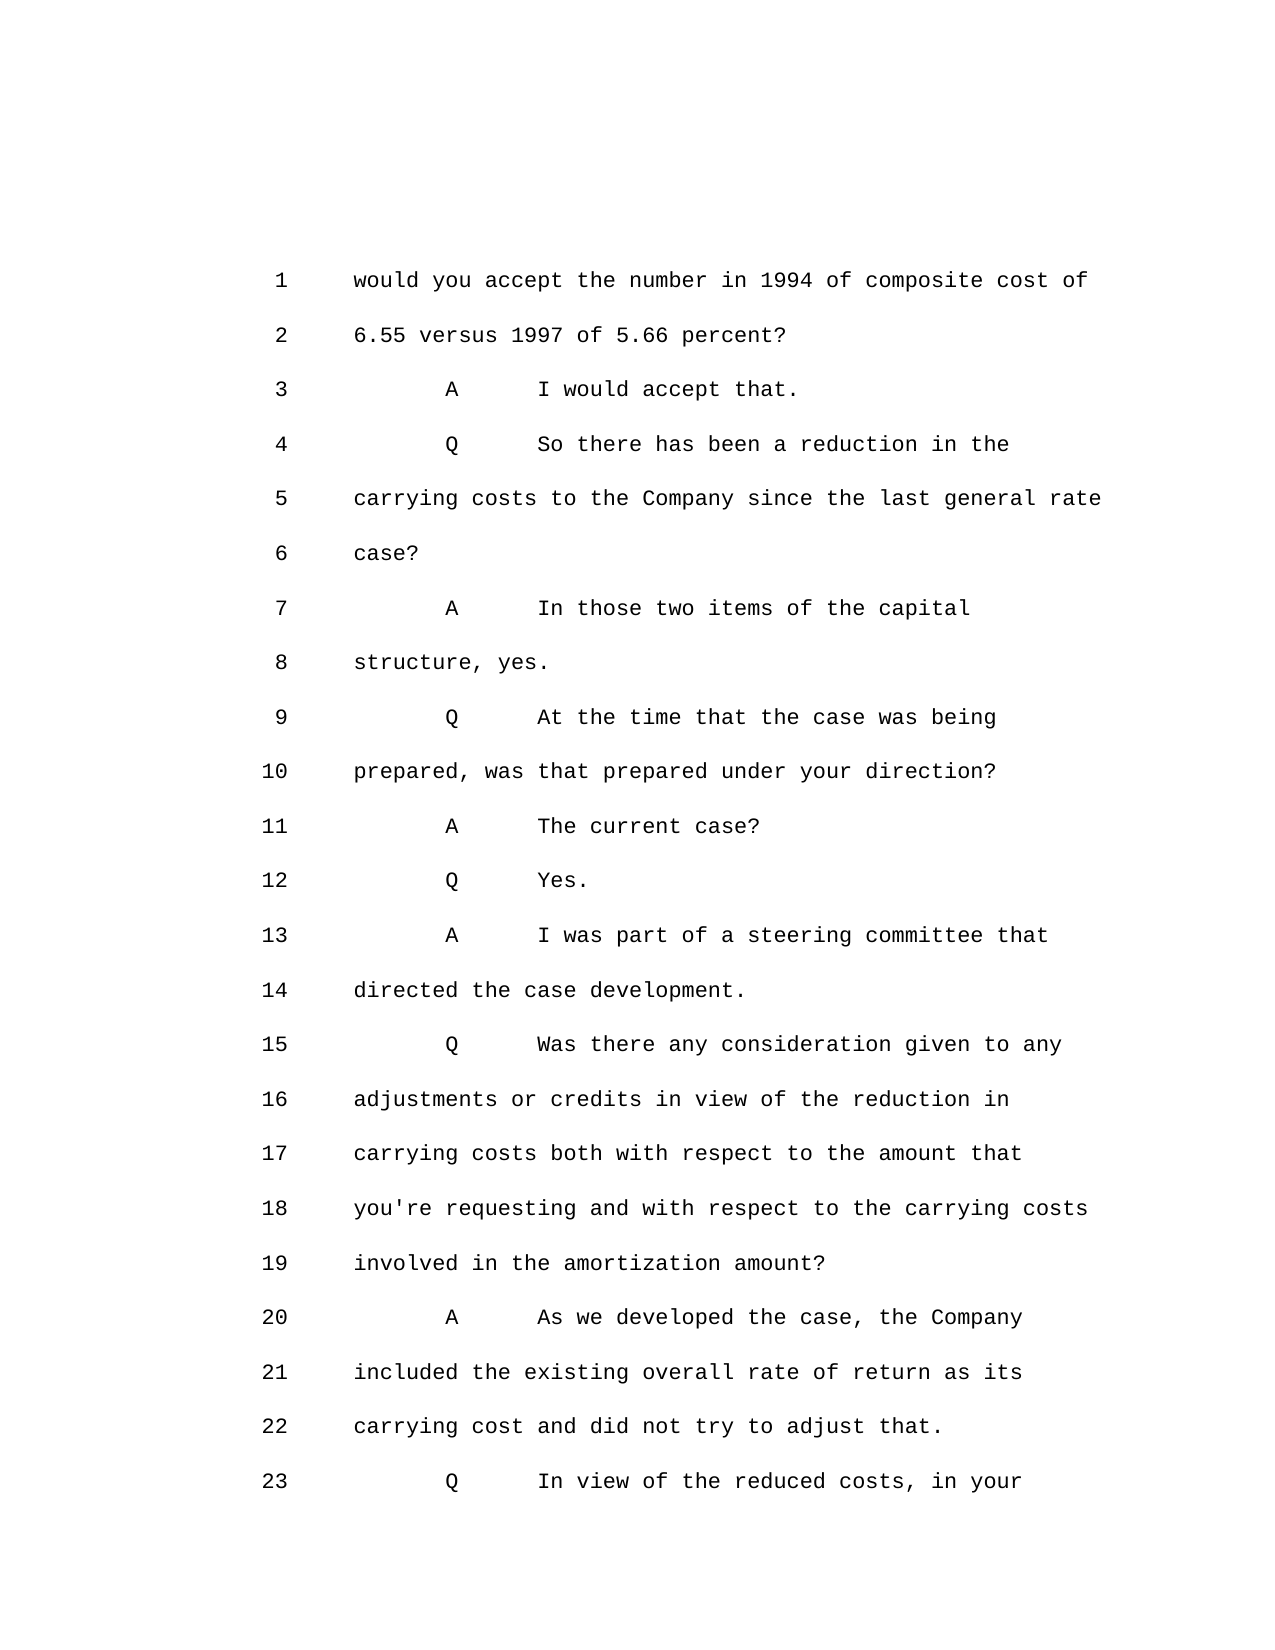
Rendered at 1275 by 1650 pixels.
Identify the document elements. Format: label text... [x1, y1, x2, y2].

text 16 adjustments or credits in view of the reduction in [156, 1088, 1118, 1113]
text 1 would you accept the number in 1994 of composite cost of [156, 269, 1118, 294]
text 20 A As we developed the case, the Company [156, 1306, 1118, 1331]
text 4 Q So there has been a reduction in the [156, 433, 1118, 458]
text 5 carrying costs to the Company since the last general rate [156, 487, 1118, 512]
text 21 included the existing overall rate of return as its [156, 1361, 1118, 1386]
text 18 you're requesting and with respect to the carrying costs [156, 1197, 1118, 1222]
text 14 directed the case development. [156, 979, 1118, 1003]
text 10 prepared, was that prepared under your direction? [156, 760, 1118, 785]
text 3 A I would accept that. [156, 378, 1118, 403]
text 8 structure, yes. [156, 651, 1118, 676]
text 22 carrying cost and did not try to adjust that. [156, 1415, 1118, 1440]
text 17 carrying costs both with respect to the amount that [156, 1142, 1118, 1167]
text 12 Q Yes. [156, 869, 1118, 894]
text 6 case? [156, 542, 1118, 567]
text 19 involved in the amortization amount? [156, 1252, 1118, 1276]
text 2 6.55 versus 1997 of 5.66 percent? [156, 324, 1118, 348]
text 13 A I was part of a steering committee that [156, 924, 1118, 949]
text 9 Q At the time that the case was being [156, 706, 1118, 731]
text 15 Q Was there any consideration given to any [156, 1033, 1118, 1058]
text 11 A The current case? [156, 815, 1118, 840]
text 23 Q In view of the reduced costs, in your [156, 1470, 1118, 1495]
text 7 A In those two items of the capital [156, 597, 1118, 621]
